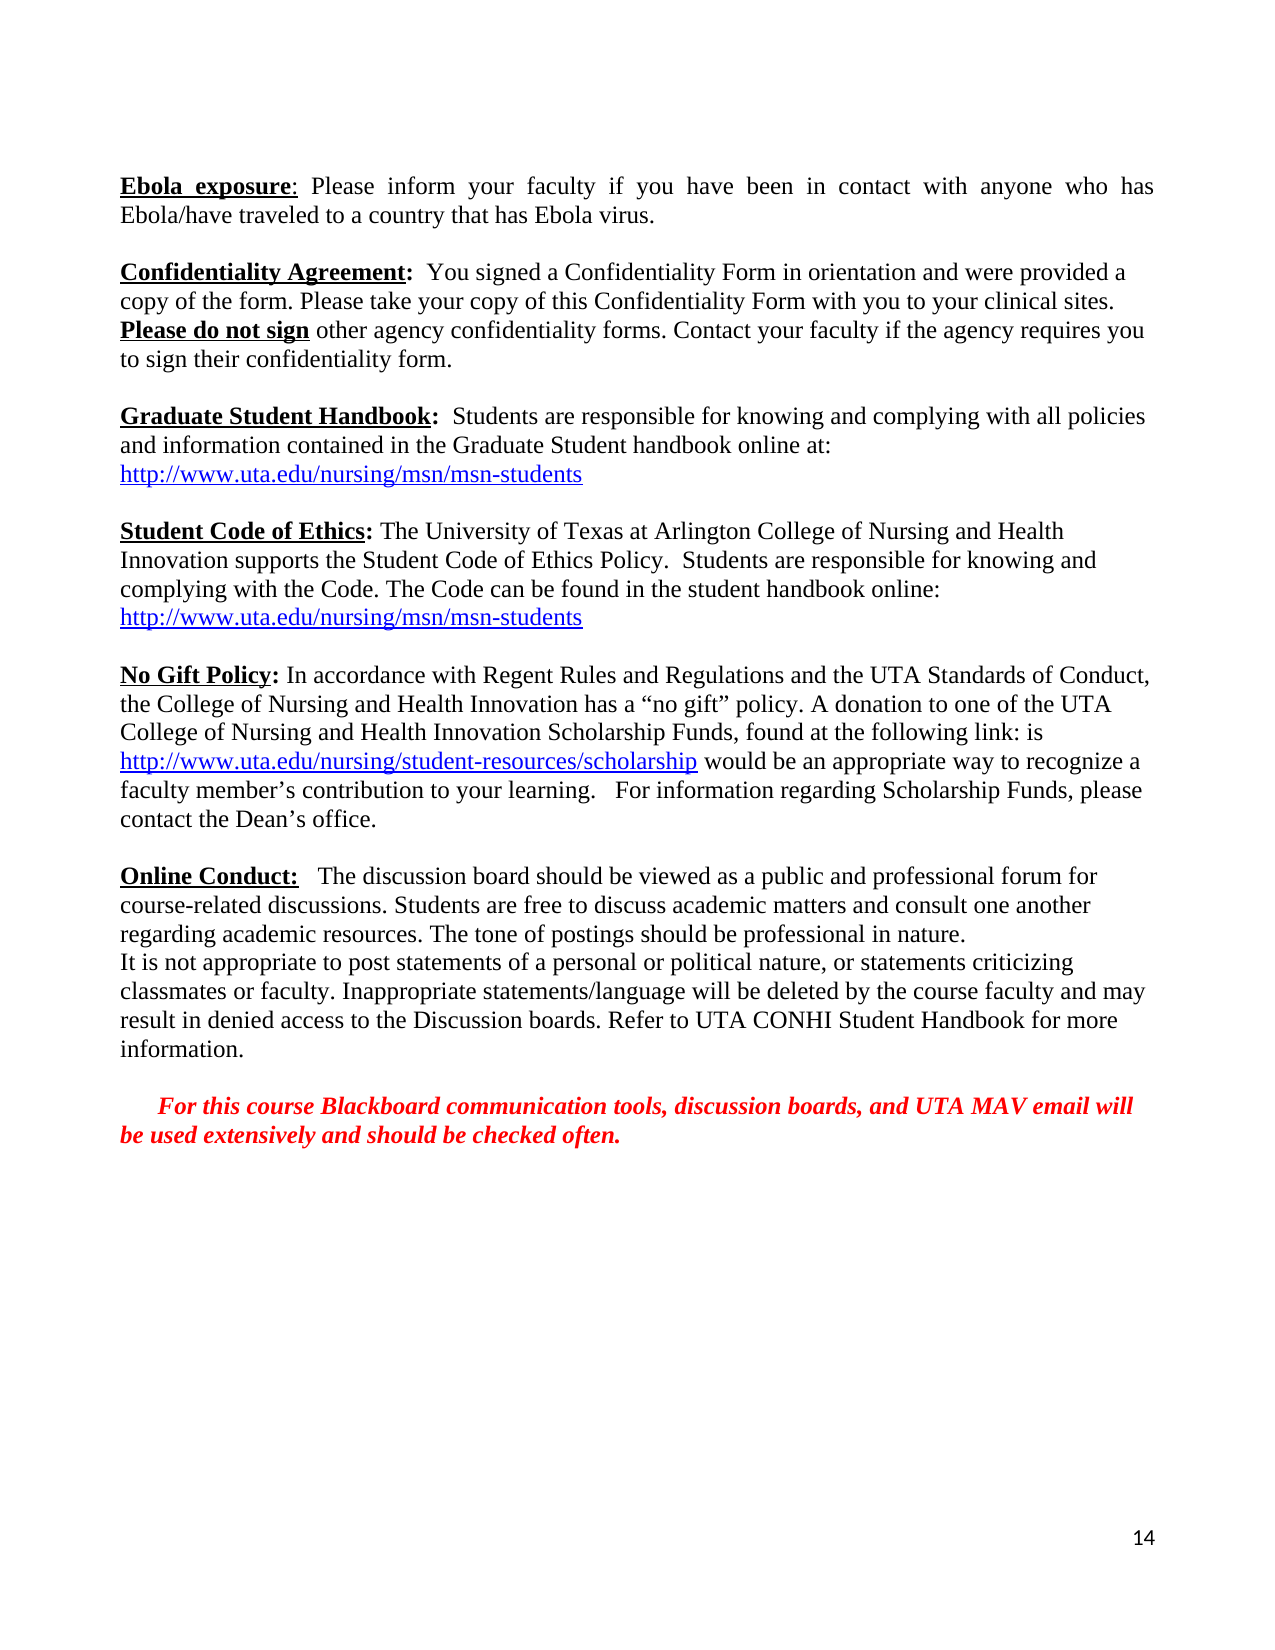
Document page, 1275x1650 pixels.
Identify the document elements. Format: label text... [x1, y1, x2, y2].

text Confidentiality Agreement: You signed a Confidentiality Form in orientation and were provided a copy of the form. Please take your copy of this Confidentiality Form with you to your clinical sites. Please do not sign other agency confidentiality forms. Contact your faculty if the agency requires you to sign their confidentiality form. [120, 257, 1155, 372]
text No Gift Policy: In accordance with Regent Rules and Regulations and the UTA Standards of Conduct, the College of Nursing and Health Innovation has a “no gift” policy. A donation to one of the UTA College of Nursing and Health Innovation Scholarship Funds, found at the following link: is http://www.uta.edu/nursing/student-resources/scholarship would be an appropriate way to recognize a faculty member’s contribution to your learning. For information regarding Scholarship Funds, please contact the Dean’s office. [120, 660, 1155, 832]
text Ebola exposure: Please inform your faculty if you have been in contact with anyone who has Ebola/have traveled to a country that has Ebola virus. [120, 171, 1155, 229]
text For this course Blackboard communication tools, discussion boards, and UTA MAV email will be used extensively and should be checked often. [120, 1091, 1155, 1149]
text It is not appropriate to post statements of a personal or political nature, or statements criticizing classmates or faculty. Inappropriate statements/language will be deleted by the course faculty and may result in denied access to the Discussion boards. Refer to UTA CONHI Student Handbook for more information. [120, 947, 1155, 1062]
text Student Code of Ethics: The University of Texas at Arlington College of Nursing and Health Innovation supports the Student Code of Ethics Policy. Students are responsible for knowing and complying with the Code. The Code can be found in the student handbook online: http://www.uta.edu/nursing/msn/msn-students [120, 516, 1155, 631]
text Graduate Student Handbook: Students are responsible for knowing and complying with all policies and information contained in the Graduate Student handbook online at: http://www.uta.edu/nursing/msn/msn-students [120, 401, 1155, 487]
text Online Conduct: The discussion board should be viewed as a public and professional forum for course-related discussions. Students are free to discuss academic matters and consult one another regarding academic resources. The tone of postings should be professional in nature. [120, 861, 1155, 947]
